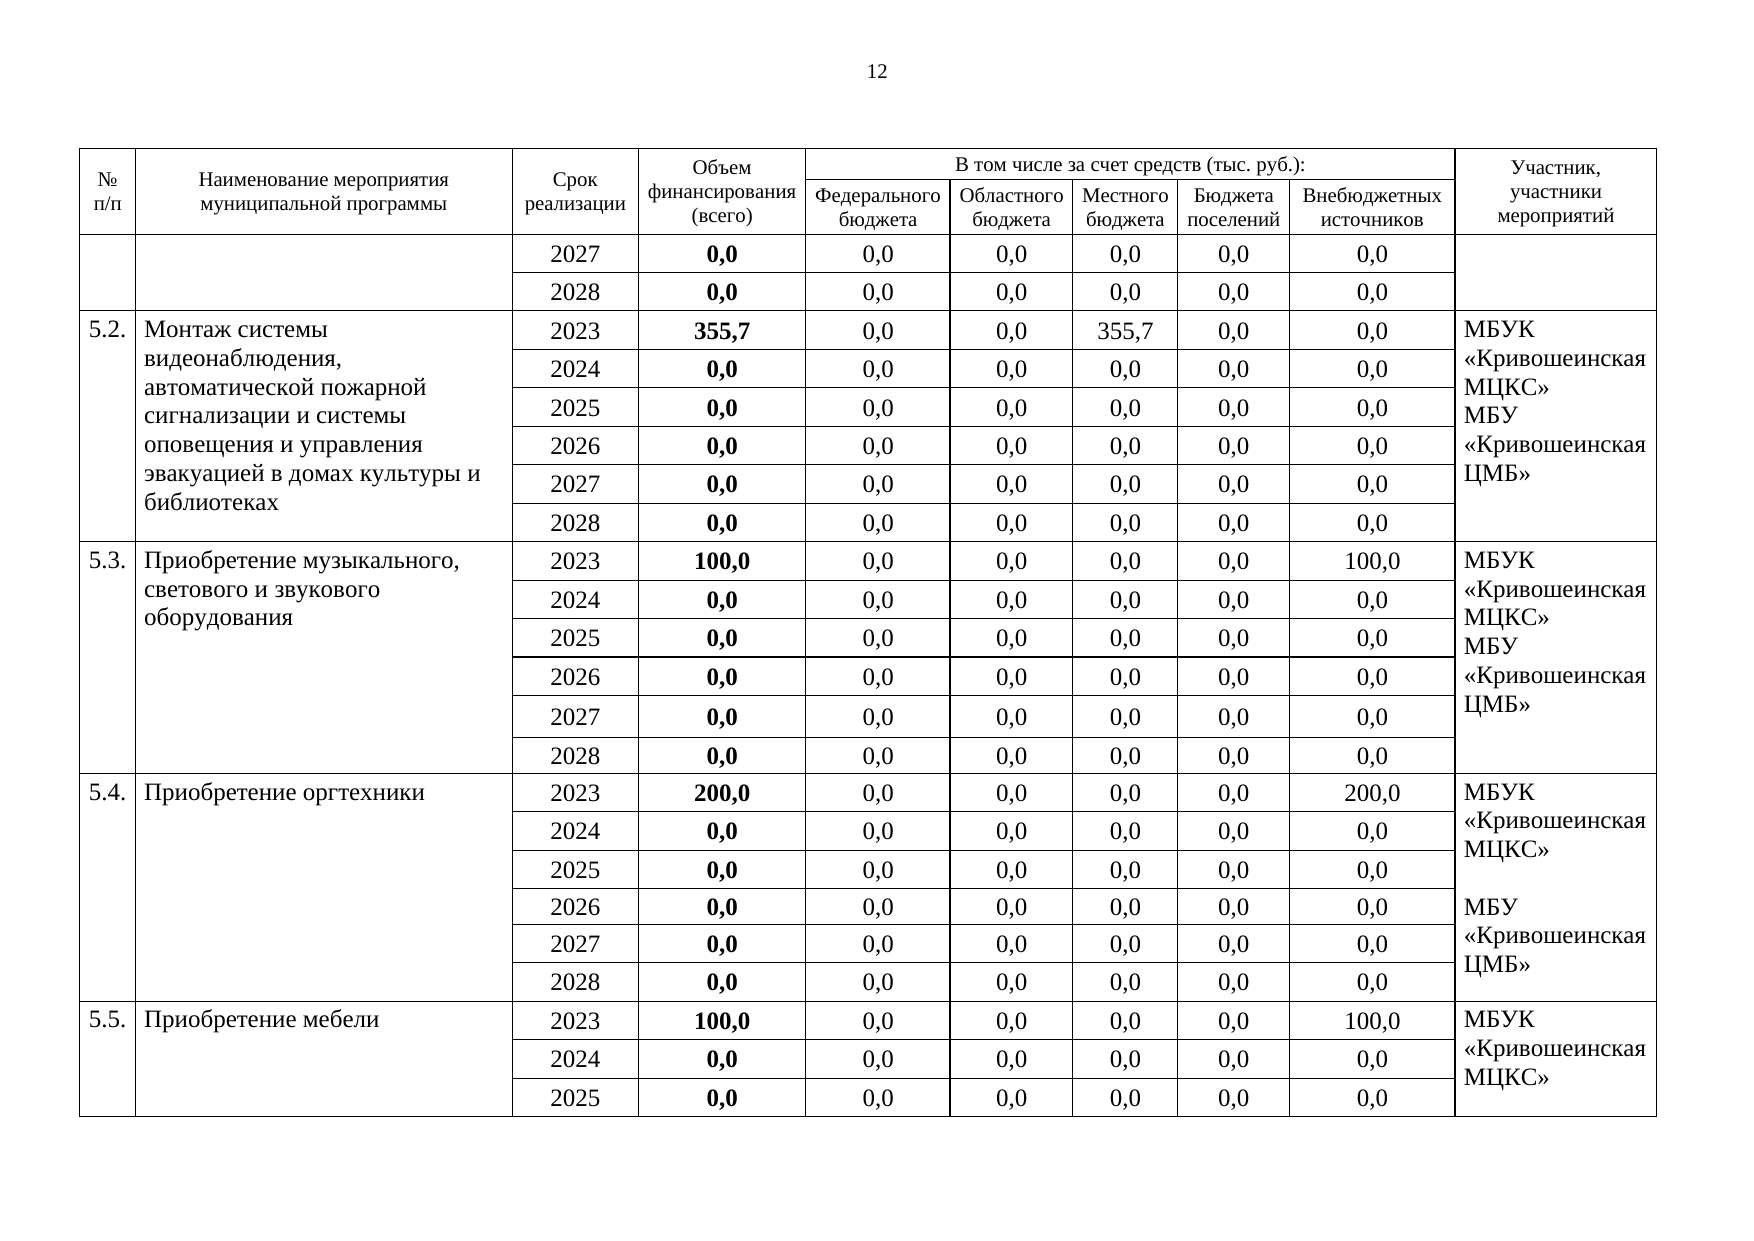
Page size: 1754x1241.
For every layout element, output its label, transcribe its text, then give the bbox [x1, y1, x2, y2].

table_cell 0,0 [1290, 1079, 1454, 1116]
table_cell МБУК «Кривошеинская МЦКС» МБУ «Кривошеинская ЦМБ» [1456, 542, 1656, 773]
table_cell 2023 [513, 1002, 638, 1039]
table_cell 2025 [513, 1079, 638, 1116]
table_cell 0,0 [1290, 465, 1454, 503]
table_cell 0,0 [806, 1040, 949, 1077]
table_cell 100,0 [1290, 1002, 1454, 1039]
table_cell 2027 [513, 235, 638, 272]
table_cell 0,0 [639, 1079, 805, 1116]
table_cell 0,0 [806, 350, 949, 387]
table_cell 0,0 [1290, 427, 1454, 464]
table_cell 0,0 [806, 581, 949, 618]
table_cell 0,0 [1178, 235, 1289, 272]
table_cell 0,0 [806, 658, 949, 695]
table_cell 0,0 [1073, 427, 1177, 464]
table_cell 0,0 [1178, 1040, 1289, 1077]
table_cell 0,0 [806, 738, 949, 773]
table_cell 2027 [513, 465, 638, 503]
table_cell Местного бюджета [1073, 180, 1177, 234]
table_cell 0,0 [1178, 388, 1289, 426]
table_cell 0,0 [806, 696, 949, 737]
table_cell 0,0 [1178, 851, 1289, 888]
table_cell 0,0 [1178, 658, 1289, 695]
table_cell 0,0 [951, 581, 1072, 618]
table_header Наименование мероприятия муниципальной программы [136, 149, 512, 234]
table_cell 200,0 [639, 774, 805, 811]
table_cell 0,0 [1178, 581, 1289, 618]
table_cell 0,0 [806, 273, 949, 310]
table_cell 0,0 [639, 658, 805, 695]
table_cell 0,0 [639, 273, 805, 310]
table_cell 0,0 [951, 851, 1072, 888]
table_cell 0,0 [1178, 1002, 1289, 1039]
table_cell 0,0 [639, 696, 805, 737]
table_cell 0,0 [806, 235, 949, 272]
table_cell 100,0 [1290, 542, 1454, 579]
table_cell 2025 [513, 619, 638, 656]
table_cell 0,0 [1178, 774, 1289, 811]
table_cell 0,0 [639, 619, 805, 656]
table_cell 0,0 [951, 273, 1072, 310]
table_cell 0,0 [1290, 963, 1454, 1001]
table_cell 0,0 [639, 738, 805, 773]
table_cell 0,0 [951, 812, 1072, 849]
table_cell 0,0 [1073, 851, 1177, 888]
table_cell 0,0 [951, 388, 1072, 426]
table_cell 0,0 [1073, 235, 1177, 272]
table_cell 0,0 [1178, 542, 1289, 579]
table_cell 0,0 [806, 542, 949, 579]
table_cell 355,7 [1073, 311, 1177, 349]
table_cell МБУК «Кривошеинская МЦКС» МБУ «Кривошеинская ЦМБ» [1456, 774, 1656, 1001]
table_cell 0,0 [951, 696, 1072, 737]
table_cell Приобретение мебели [136, 1002, 512, 1116]
table_cell 0,0 [1290, 696, 1454, 737]
table_cell 0,0 [806, 311, 949, 349]
table_header Участник, участники мероприятий [1456, 149, 1656, 234]
table_cell 0,0 [1073, 1079, 1177, 1116]
table_cell 2028 [513, 738, 638, 773]
table_cell 0,0 [951, 427, 1072, 464]
table_cell 0,0 [951, 889, 1072, 924]
table_cell 0,0 [1073, 619, 1177, 656]
table_cell 0,0 [1290, 619, 1454, 656]
table_cell 2026 [513, 889, 638, 924]
table_cell 2024 [513, 1040, 638, 1077]
table_cell 2023 [513, 774, 638, 811]
table_cell 0,0 [1290, 581, 1454, 618]
table_cell 0,0 [1290, 851, 1454, 888]
table_cell 5.3. [80, 542, 135, 773]
table_cell 2025 [513, 851, 638, 888]
table_cell 0,0 [951, 1040, 1072, 1077]
table_cell 0,0 [1073, 388, 1177, 426]
table_cell 0,0 [1290, 350, 1454, 387]
table_header В том числе за счет средств (тыс. руб.): [806, 149, 1454, 179]
table_cell 2023 [513, 542, 638, 579]
table_cell 0,0 [1073, 1002, 1177, 1039]
table_cell 0,0 [1073, 963, 1177, 1001]
table_cell 0,0 [639, 812, 805, 849]
table_cell 0,0 [951, 465, 1072, 503]
table_cell Федерального бюджета [806, 180, 949, 234]
table_cell 0,0 [1178, 738, 1289, 773]
table_cell 0,0 [1178, 963, 1289, 1001]
table_cell 0,0 [1290, 273, 1454, 310]
table_cell 0,0 [639, 427, 805, 464]
table_cell 0,0 [806, 465, 949, 503]
table_cell 0,0 [639, 925, 805, 962]
table_cell 2028 [513, 273, 638, 310]
table_cell 0,0 [1073, 889, 1177, 924]
table_cell 0,0 [806, 1002, 949, 1039]
table_cell Областного бюджета [951, 180, 1072, 234]
table_cell 2024 [513, 581, 638, 618]
table_cell 2025 [513, 388, 638, 426]
table_cell 0,0 [1290, 812, 1454, 849]
table_cell 0,0 [951, 504, 1072, 541]
table_cell 0,0 [1290, 504, 1454, 541]
table_cell 0,0 [806, 427, 949, 464]
table_cell 0,0 [1178, 619, 1289, 656]
table_cell 0,0 [1178, 696, 1289, 737]
table_cell 0,0 [806, 963, 949, 1001]
table_header Объем финансирования (всего) [639, 149, 805, 234]
table_cell 0,0 [806, 925, 949, 962]
table_cell 0,0 [1073, 738, 1177, 773]
table_cell 0,0 [639, 889, 805, 924]
table_cell 100,0 [639, 542, 805, 579]
table_cell 0,0 [1178, 925, 1289, 962]
table_cell 0,0 [1073, 504, 1177, 541]
table_cell МБУК «Кривошеинская МЦКС» МБУ «Кривошеинская ЦМБ» [1456, 311, 1656, 541]
table_cell 2024 [513, 350, 638, 387]
table_cell 0,0 [951, 350, 1072, 387]
table_cell МБУК «Кривошеинская МЦКС» МБУ «Кривошеинская ЦМБ» [1456, 1002, 1656, 1116]
table_cell 0,0 [951, 738, 1072, 773]
table_cell 0,0 [1178, 812, 1289, 849]
table_cell 0,0 [639, 504, 805, 541]
table_cell 2024 [513, 812, 638, 849]
table_cell 0,0 [951, 311, 1072, 349]
table_cell 0,0 [639, 350, 805, 387]
table_cell 0,0 [1073, 273, 1177, 310]
table_cell Приобретение музыкального, светового и звукового оборудования [136, 542, 512, 773]
table_cell 0,0 [1290, 388, 1454, 426]
table_cell 0,0 [1073, 925, 1177, 962]
table_cell 0,0 [1290, 235, 1454, 272]
table_cell 2023 [513, 311, 638, 349]
table_header № п/п [80, 149, 135, 234]
table_cell 5.2. [80, 311, 135, 541]
table_cell 0,0 [951, 1079, 1072, 1116]
table_cell 0,0 [1178, 1079, 1289, 1116]
table_cell 0,0 [951, 658, 1072, 695]
table_cell 0,0 [639, 963, 805, 1001]
table_cell 0,0 [639, 1040, 805, 1077]
table_cell 0,0 [951, 774, 1072, 811]
table_cell 0,0 [806, 851, 949, 888]
table_cell 0,0 [1073, 774, 1177, 811]
table_cell 2026 [513, 658, 638, 695]
table_cell 0,0 [639, 388, 805, 426]
table_cell 0,0 [1290, 738, 1454, 773]
table_cell 0,0 [639, 235, 805, 272]
table_cell 2028 [513, 504, 638, 541]
table_cell 0,0 [951, 542, 1072, 579]
table_cell 0,0 [1178, 465, 1289, 503]
table_cell 0,0 [806, 504, 949, 541]
table_cell 0,0 [639, 465, 805, 503]
table_cell 0,0 [1290, 1040, 1454, 1077]
table_cell 100,0 [639, 1002, 805, 1039]
table_cell 0,0 [639, 581, 805, 618]
table_cell 0,0 [806, 889, 949, 924]
table_cell 0,0 [806, 812, 949, 849]
table_cell Приобретение оргтехники [136, 774, 512, 1001]
table_cell 5.5. [80, 1002, 135, 1116]
table_cell 200,0 [1290, 774, 1454, 811]
table_cell 0,0 [806, 774, 949, 811]
table_cell 0,0 [1178, 889, 1289, 924]
table_cell 0,0 [951, 925, 1072, 962]
table_cell 0,0 [951, 235, 1072, 272]
table_header Срок реализации [513, 149, 638, 234]
table_cell 0,0 [1073, 658, 1177, 695]
table_cell 0,0 [1290, 925, 1454, 962]
table_cell 2026 [513, 427, 638, 464]
table_cell 0,0 [1178, 311, 1289, 349]
table_cell 0,0 [1073, 542, 1177, 579]
table_cell 0,0 [1178, 427, 1289, 464]
table_cell Бюджета поселений [1178, 180, 1289, 234]
table_cell 0,0 [1073, 350, 1177, 387]
table_cell 0,0 [1073, 465, 1177, 503]
table_cell 0,0 [1290, 658, 1454, 695]
table_cell 0,0 [806, 619, 949, 656]
table_cell Внебюджетных источников [1290, 180, 1454, 234]
table_cell 0,0 [806, 1079, 949, 1116]
table_cell 2027 [513, 696, 638, 737]
table_cell Монтаж системы видеонаблюдения, автоматической пожарной сигнализации и системы оповещения и управления эвакуацией в домах культуры и библиотеках [136, 311, 512, 541]
table_cell 0,0 [951, 963, 1072, 1001]
table_cell 0,0 [1178, 504, 1289, 541]
table_cell 0,0 [1073, 581, 1177, 618]
table_cell 2027 [513, 925, 638, 962]
table_cell 0,0 [1290, 889, 1454, 924]
table_cell 0,0 [1290, 311, 1454, 349]
table_cell 0,0 [1178, 273, 1289, 310]
table_cell 0,0 [951, 1002, 1072, 1039]
table_cell 5.4. [80, 774, 135, 1001]
table_cell 0,0 [1073, 696, 1177, 737]
table_cell 0,0 [639, 851, 805, 888]
table_cell 2028 [513, 963, 638, 1001]
table_cell 0,0 [1073, 1040, 1177, 1077]
table_cell 0,0 [1073, 812, 1177, 849]
table_cell 0,0 [951, 619, 1072, 656]
table_cell 0,0 [806, 388, 949, 426]
table_cell 355,7 [639, 311, 805, 349]
table_cell 0,0 [1178, 350, 1289, 387]
